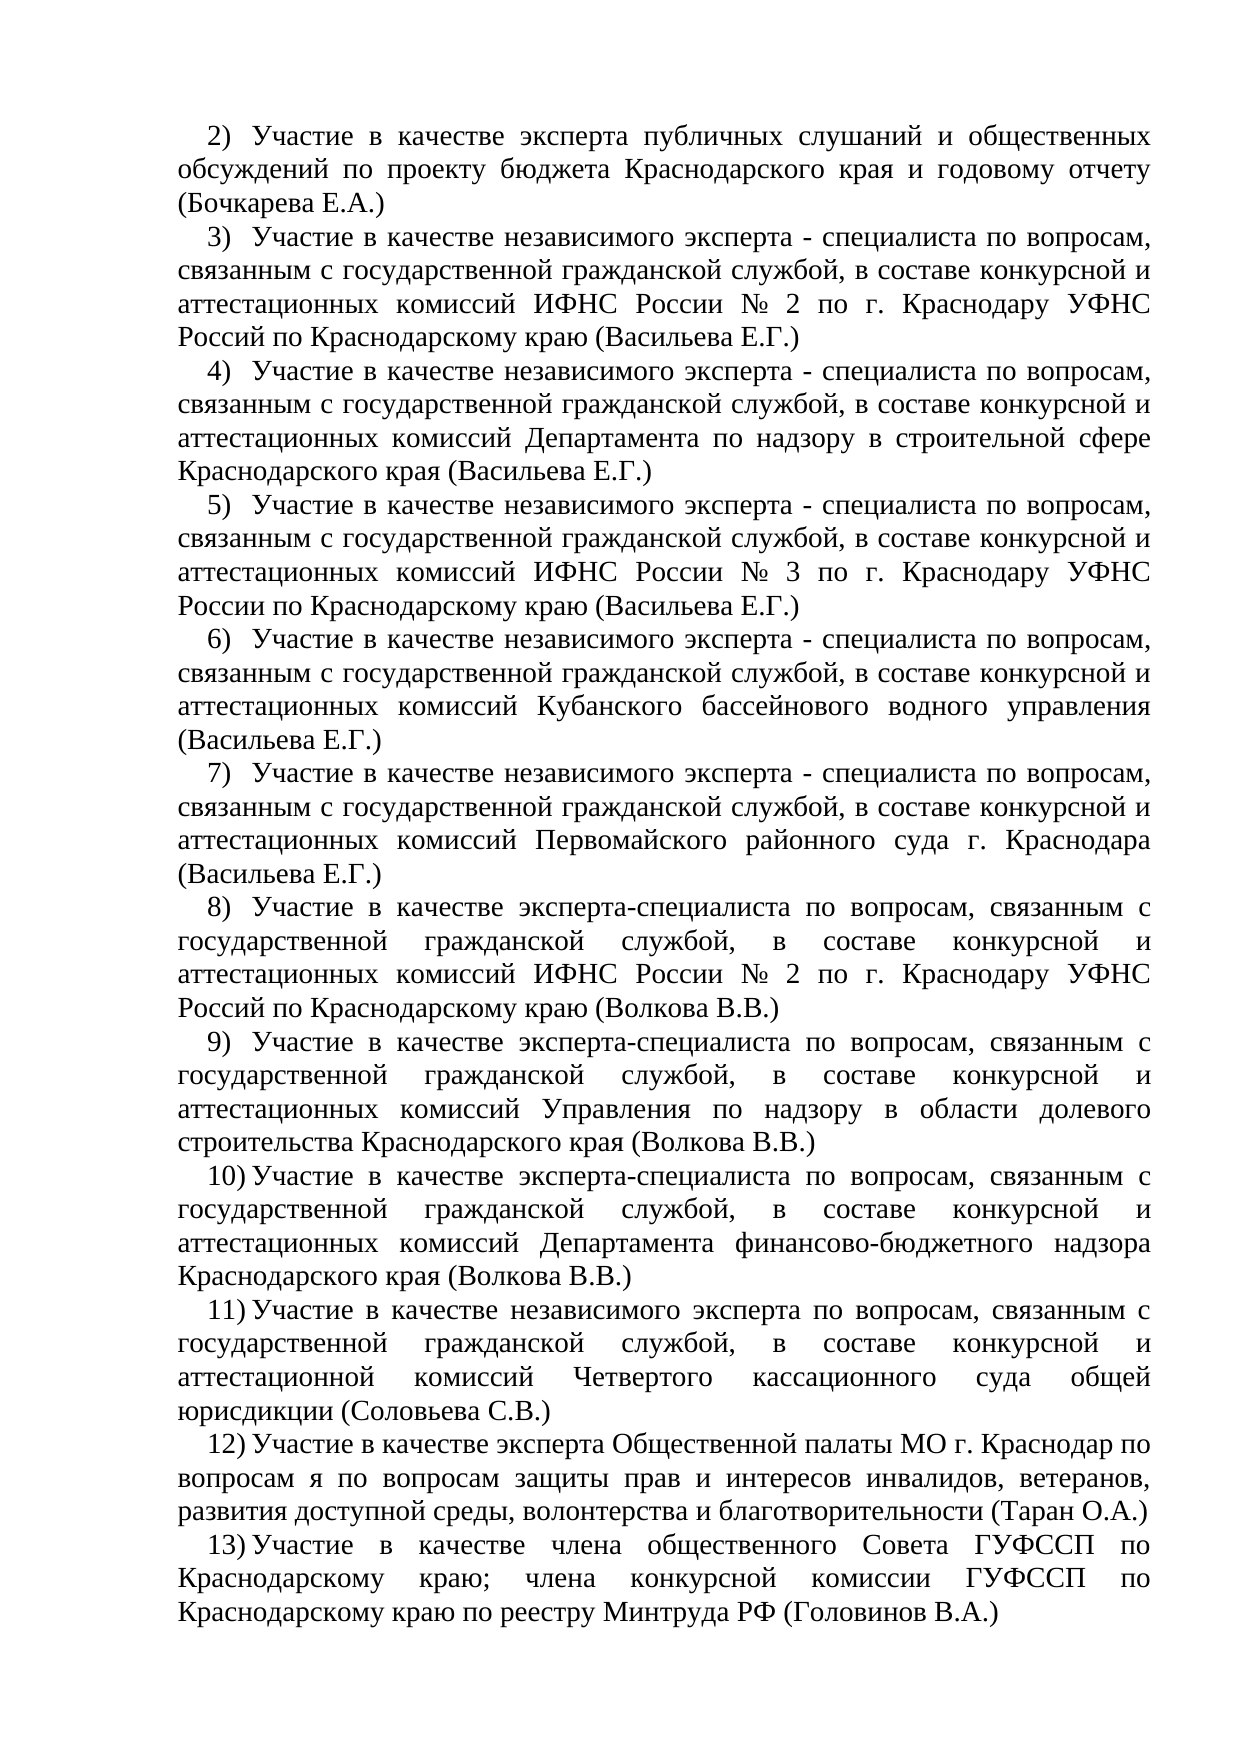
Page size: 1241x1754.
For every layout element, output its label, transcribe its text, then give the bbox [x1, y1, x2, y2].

list Участие в качестве эксперта-специалиста по вопросам, связанным с государственной гражданской службой, в составе конкурсной и аттестационных комиссий Управления по надзору в области долевого строительства Краснодарского края (Волкова В.В.) [177, 1024, 1152, 1158]
list Участие в качестве независимого эксперта - специалиста по вопросам, связанным с государственной гражданской службой, в составе конкурсной и аттестационных комиссий Первомайского районного суда г. Краснодара (Васильева Е.Г.) [177, 755, 1152, 889]
list Участие в качестве эксперта-специалиста по вопросам, связанным с государственной гражданской службой, в составе конкурсной и аттестационных комиссий Департамента финансово-бюджетного надзора Краснодарского края (Волкова В.В.) [177, 1158, 1152, 1292]
list Участие в качестве эксперта-специалиста по вопросам, связанным с государственной гражданской службой, в составе конкурсной и аттестационных комиссий ИФНС России № 2 по г. Краснодару УФНС Россий по Краснодарскому краю (Волкова В.В.) [177, 889, 1152, 1024]
list Участие в качестве независимого эксперта - специалиста по вопросам, связанным с государственной гражданской службой, в составе конкурсной и аттестационных комиссий ИФНС России № 3 по г. Краснодару УФНС России по Краснодарскому краю (Васильева Е.Г.) [177, 487, 1152, 621]
list Участие в качестве независимого эксперта - специалиста по вопросам, связанным с государственной гражданской службой, в составе конкурсной и аттестационных комиссий Кубанского бассейнового водного управления (Васильева Е.Г.) [177, 621, 1152, 755]
list Участие в качестве независимого эксперта - специалиста по вопросам, связанным с государственной гражданской службой, в составе конкурсной и аттестационных комиссий ИФНС России № 2 по г. Краснодару УФНС Россий по Краснодарскому краю (Васильева Е.Г.) [177, 219, 1152, 353]
list Участие в качестве эксперта Общественной палаты МО г. Краснодар по вопросам я по вопросам защиты прав и интересов инвалидов, ветеранов, развития доступной среды, волонтерства и благотворительности (Таран О.А.) [177, 1426, 1152, 1527]
list Участие в качестве независимого эксперта по вопросам, связанным с государственной гражданской службой, в составе конкурсной и аттестационной комиссий Четвертого кассационного суда общей юрисдикции (Соловьева С.В.) [177, 1292, 1152, 1426]
list Участие в качестве члена общественного Совета ГУФССП по Краснодарскому краю; члена конкурсной комиссии ГУФССП по Краснодарскому краю по реестру Минтруда РФ (Головинов В.А.) [177, 1527, 1152, 1627]
list Участие в качестве независимого эксперта - специалиста по вопросам, связанным с государственной гражданской службой, в составе конкурсной и аттестационных комиссий Департамента по надзору в строительной сфере Краснодарского края (Васильева Е.Г.) [177, 353, 1152, 487]
list Участие в качестве эксперта публичных слушаний и общественных обсуждений по проекту бюджета Краснодарского края и годовому отчету (Бочкарева Е.А.) [177, 118, 1152, 219]
